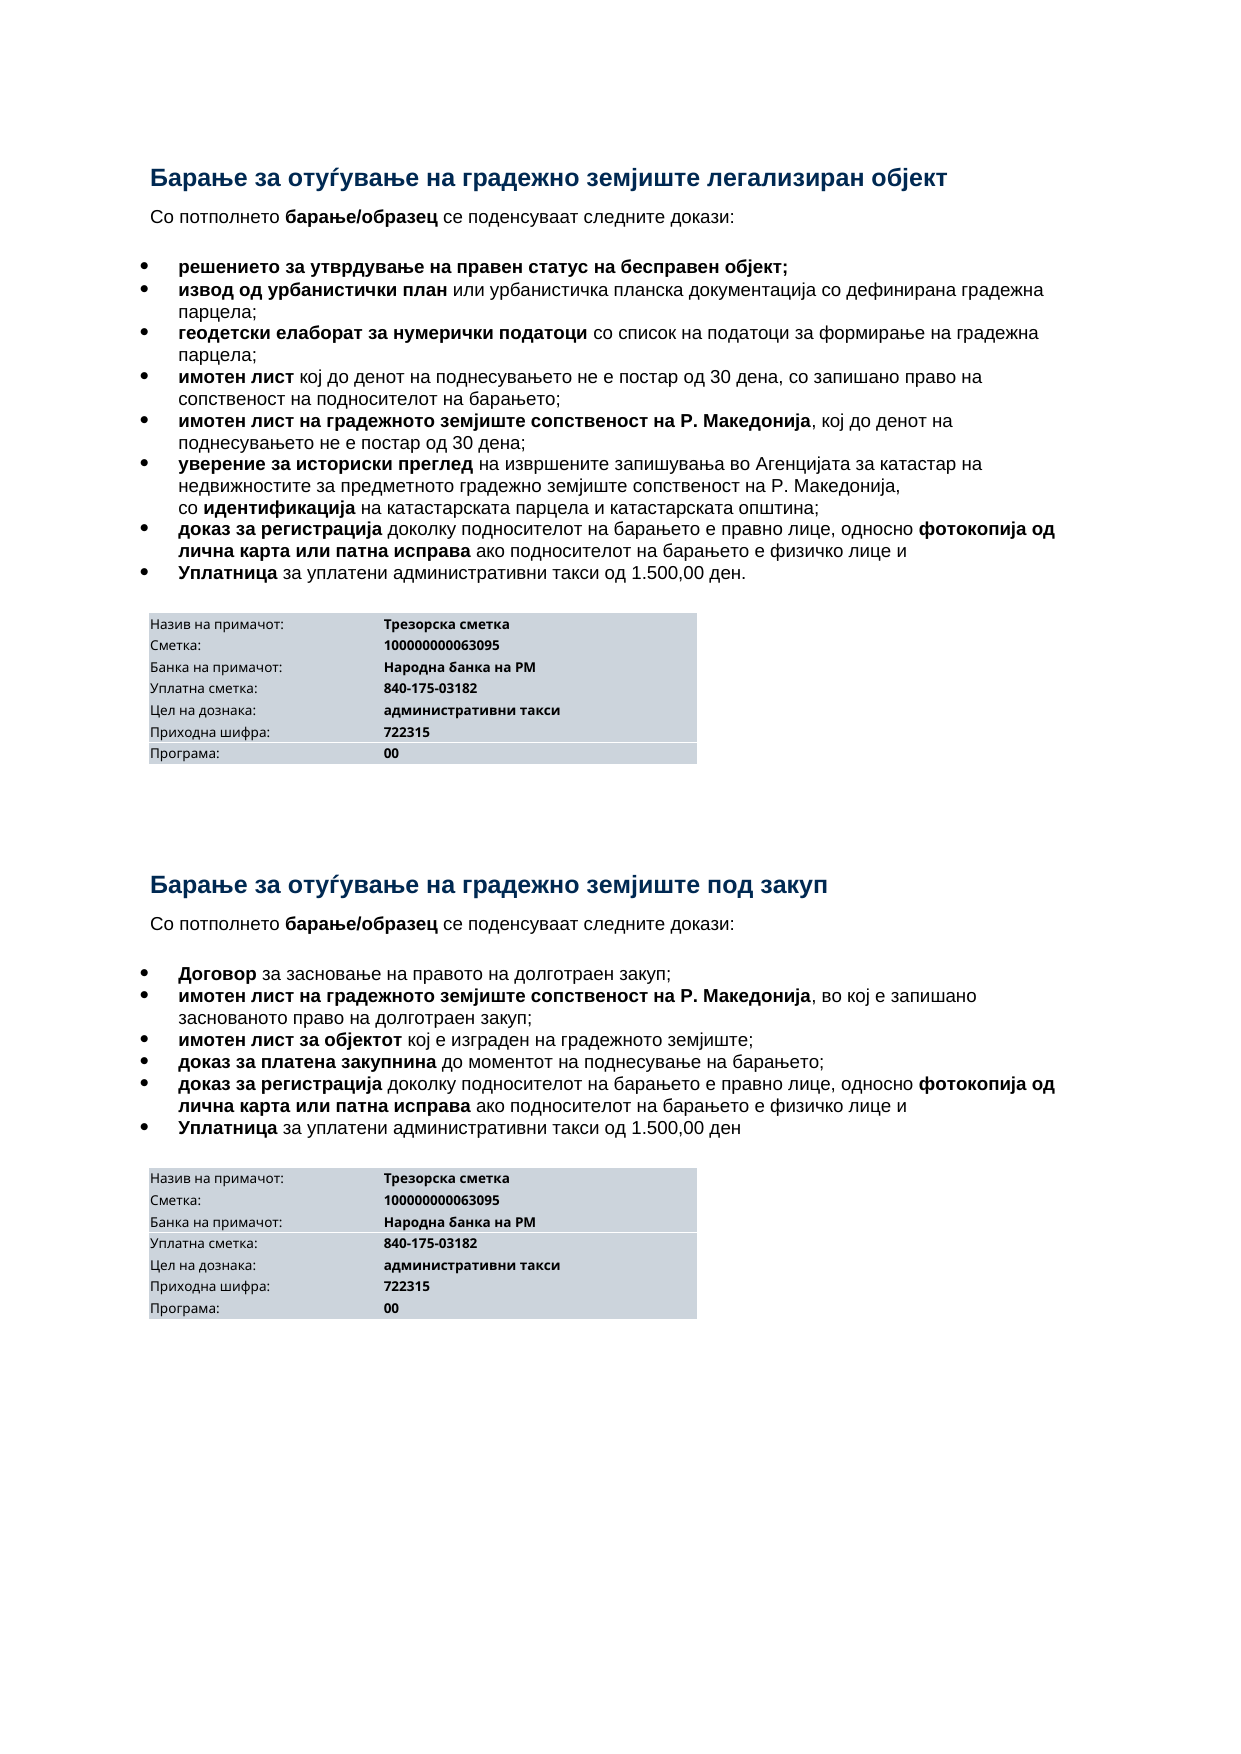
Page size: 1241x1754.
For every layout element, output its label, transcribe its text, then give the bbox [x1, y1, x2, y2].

table_cell 00 [382, 1297, 697, 1319]
subtitle Барање за отуѓување на градежно земјиште под закуп [150, 870, 1090, 899]
table_cell Програма: [149, 1297, 382, 1319]
table_cell Приходна шифра: [149, 721, 382, 742]
table_cell Цел на дознака: [149, 1254, 382, 1276]
list имотен лист кој до денот на поднесувањето не е постар од 30 дена, со запишано право на сопственост на подносителот на барањето; [141, 366, 1090, 409]
text Со потполнето барање/образец се поденсуваат следните докази: [150, 912, 1090, 934]
table_cell Банка на примачот: [149, 656, 382, 678]
list доказ за регистрација доколку подносителот на барањето е правно лице, односно фотокопија од лична карта или патна исправа ако подносителот на барањето е физичко лице и [141, 518, 1090, 562]
table_cell Цел на дознака: [149, 699, 382, 721]
table_header Назив на примачот: [149, 613, 382, 635]
table_cell Народна банка на РМ [382, 1211, 697, 1232]
table_cell Сметка: [149, 635, 382, 656]
table_cell 722315 [382, 1276, 697, 1297]
table_cell административни такси [382, 1254, 697, 1276]
table_cell Сметка: [149, 1189, 382, 1211]
table_cell 840-175-03182 [382, 1233, 697, 1254]
table_cell Уплатна сметка: [149, 678, 382, 699]
table_cell 100000000063095 [382, 635, 697, 656]
list Уплатница за уплатени административни такси од 1.500,00 ден [141, 1117, 1090, 1139]
table_cell Банка на примачот: [149, 1211, 382, 1232]
table_cell Народна банка на РМ [382, 656, 697, 678]
table_cell административни такси [382, 699, 697, 721]
list имотен лист на градежното земјиште сопственост на Р. Македонија, кој до денот на поднесувањето не е постар од 30 дена; [141, 409, 1090, 453]
list Договор за засновање на правото на долготраен закуп; [141, 963, 1090, 985]
table_cell Програма: [149, 743, 382, 764]
list уверение за историски преглед на извршените запишувања во Агенцијата за катастар на недвижностите за предметното градежно земјиште сопственост на Р. Македонија, со идентификација на катастарската парцела и катастарската општина; [141, 453, 1090, 518]
list извод од урбанистички план или урбанистичка планска документација со дефинирана градежна парцела; [141, 278, 1090, 322]
list геодетски елаборат за нумерички податоци со список на податоци за формирање на градежна парцела; [141, 322, 1090, 366]
text Со потполнето барање/образец се поденсуваат следните докази: [150, 206, 1090, 227]
table_cell 722315 [382, 721, 697, 742]
table_cell 100000000063095 [382, 1189, 697, 1211]
table_header Трезорска сметка [382, 613, 697, 635]
table_cell Уплатна сметка: [149, 1233, 382, 1254]
list имотен лист на градежното земјиште сопственост на Р. Македонија, во кој е запишано заснованото право на долготраен закуп; [141, 985, 1090, 1029]
list имотен лист за објектот кој е изграден на градежното земјиште; [141, 1029, 1090, 1051]
text Барање за отуѓување на градежно земјиште легализиран објект [150, 163, 1090, 192]
list решението за утврдување на правен статус на бесправен објект; [141, 256, 1090, 278]
list Уплатница за уплатени административни такси од 1.500,00 ден. [141, 562, 1090, 584]
table_cell 840-175-03182 [382, 678, 697, 699]
table_cell Приходна шифра: [149, 1276, 382, 1297]
list доказ за платена закупнина до моментот на поднесување на барањето; [141, 1051, 1090, 1073]
table_header Трезорска сметка [382, 1168, 697, 1189]
table_cell 00 [382, 743, 697, 764]
table_header Назив на примачот: [149, 1168, 382, 1189]
list доказ за регистрација доколку подносителот на барањето е правно лице, односно фотокопија од лична карта или патна исправа ако подносителот на барањето е физичко лице и [141, 1073, 1090, 1117]
